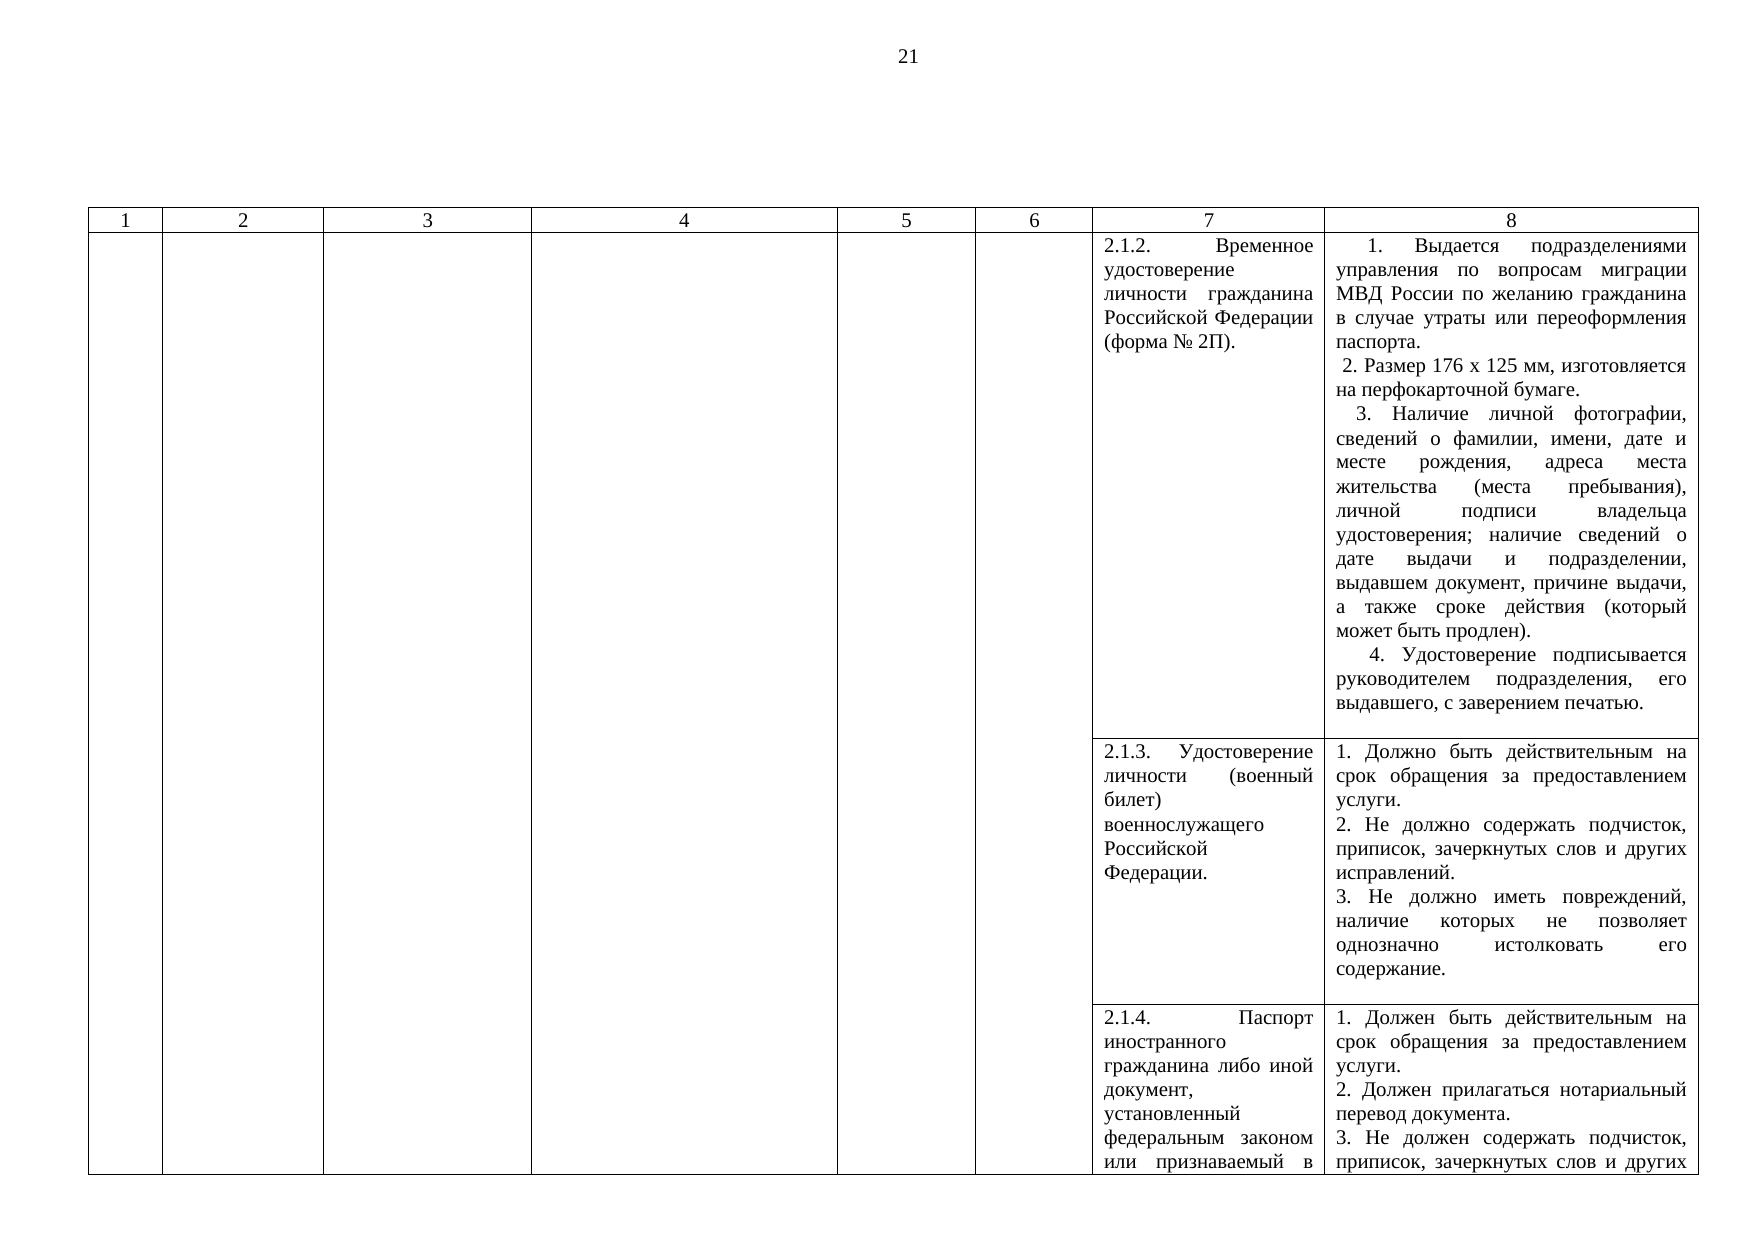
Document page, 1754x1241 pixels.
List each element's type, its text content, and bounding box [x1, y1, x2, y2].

table_header 2 [163, 208, 323, 232]
table_cell 1. Выдается подразделениями управления по вопросам миграции МВД России по желанию гражданина в случае утраты или переоформления паспорта. 2. Размер 176 x 125 мм, изготовляется на перфокарточной бумаге. 3. Наличие личной фотографии, сведений о фамилии, имени, дате и месте рождения, адреса места жительства (места пребывания), личной подписи владельца удостоверения; наличие сведений о дате выдачи и подразделении, выдавшем документ, причине выдачи, а также сроке действия (который может быть продлен). 4. Удостоверение подписывается руководителем подразделения, его выдавшего, с заверением печатью. [1325, 233, 1698, 738]
table_header 8 [1325, 208, 1698, 232]
table_header 4 [532, 208, 837, 232]
table_cell 2.1.3. Удостоверение личности (военный билет) военнослужащего Российской Федерации. [1093, 739, 1324, 1004]
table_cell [976, 233, 1092, 1173]
table_header 3 [324, 208, 531, 232]
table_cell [1325, 1005, 1698, 1173]
table_header 1 [89, 208, 162, 232]
table_cell 2.1.2. Временное удостоверение личности гражданина Российской Федерации (форма № 2П). [1093, 233, 1324, 738]
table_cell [1093, 1005, 1324, 1173]
table_header 6 [976, 208, 1092, 232]
table_header 7 [1093, 208, 1324, 232]
table_header 5 [838, 208, 975, 232]
table_cell 1. Должно быть действительным на срок обращения за предоставлением услуги. 2. Не должно содержать подчисток, приписок, зачеркнутых слов и других исправлений. 3. Не должно иметь повреждений, наличие которых не позволяет однозначно истолковать его содержание. [1325, 739, 1698, 1004]
